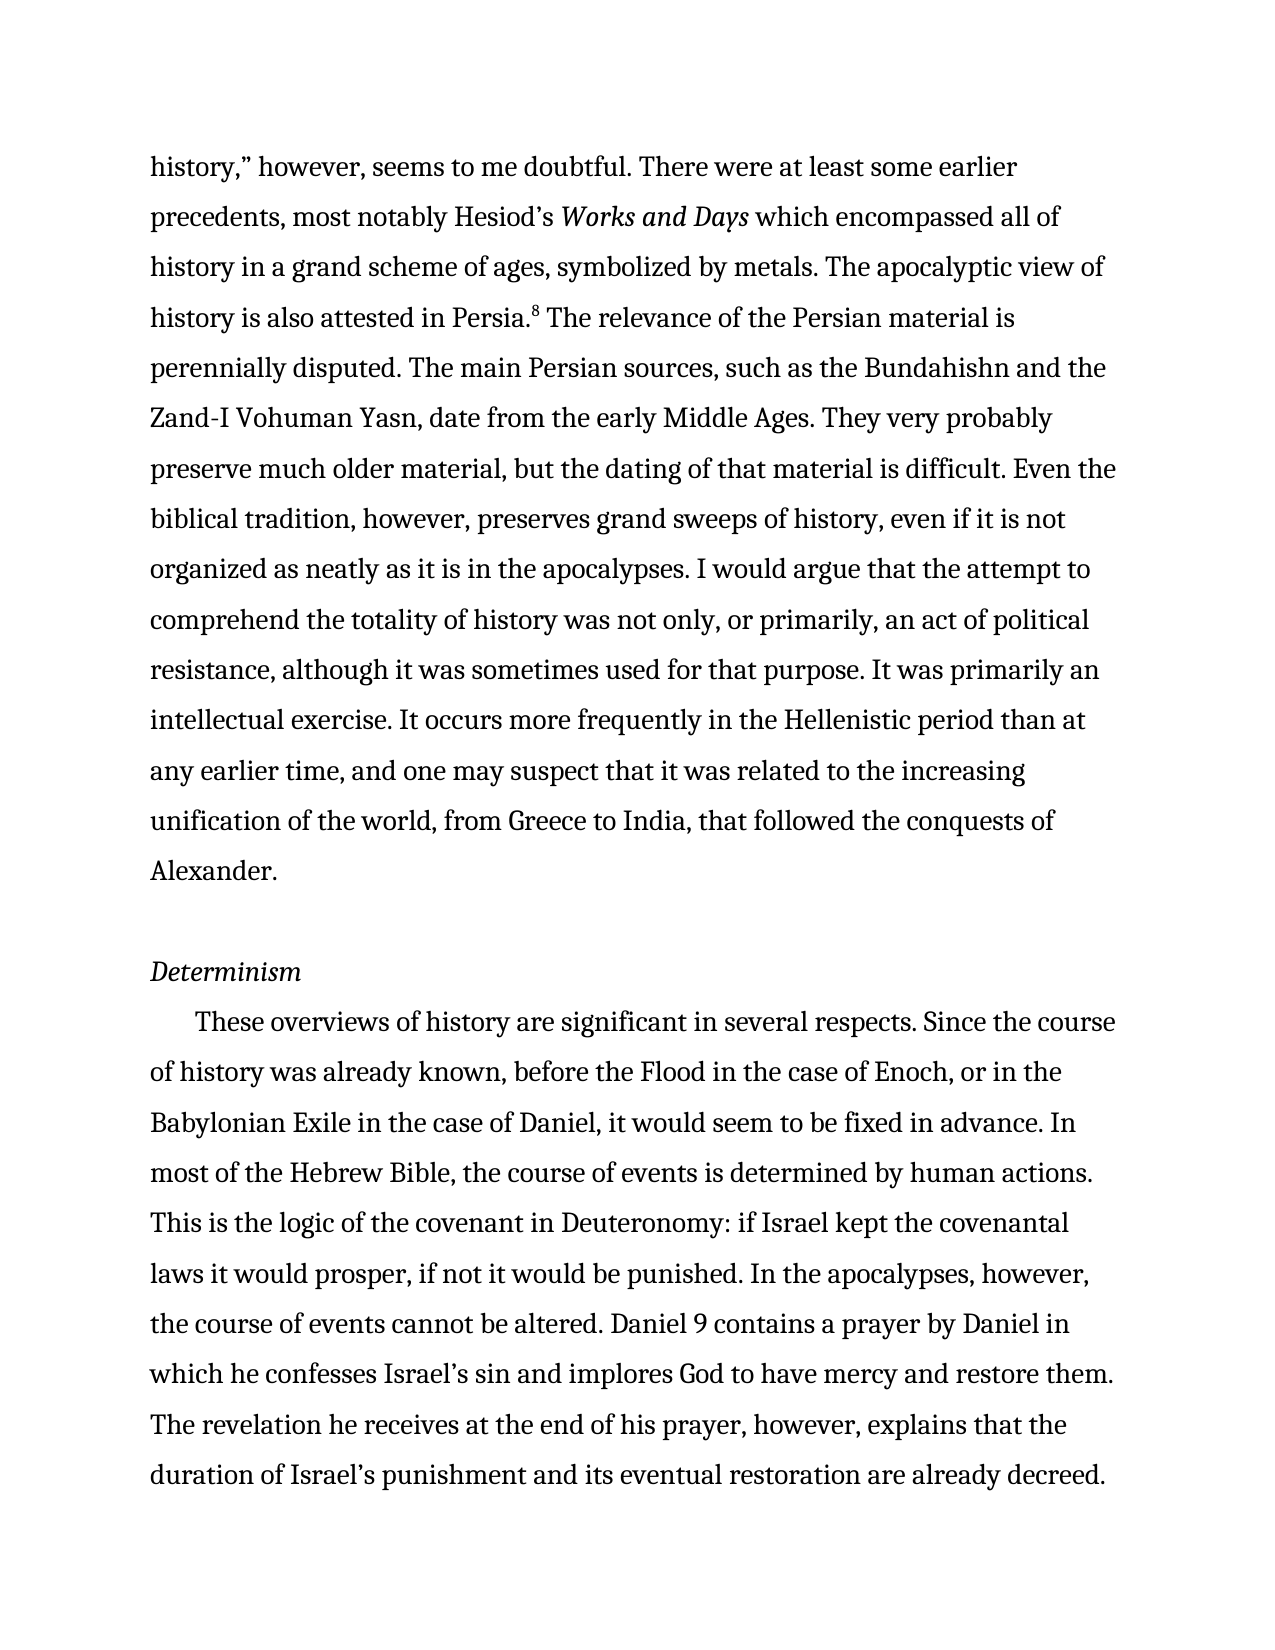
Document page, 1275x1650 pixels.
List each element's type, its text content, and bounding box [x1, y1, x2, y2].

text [150, 1005, 1125, 1492]
text Determinism [150, 955, 1125, 988]
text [150, 150, 1125, 888]
